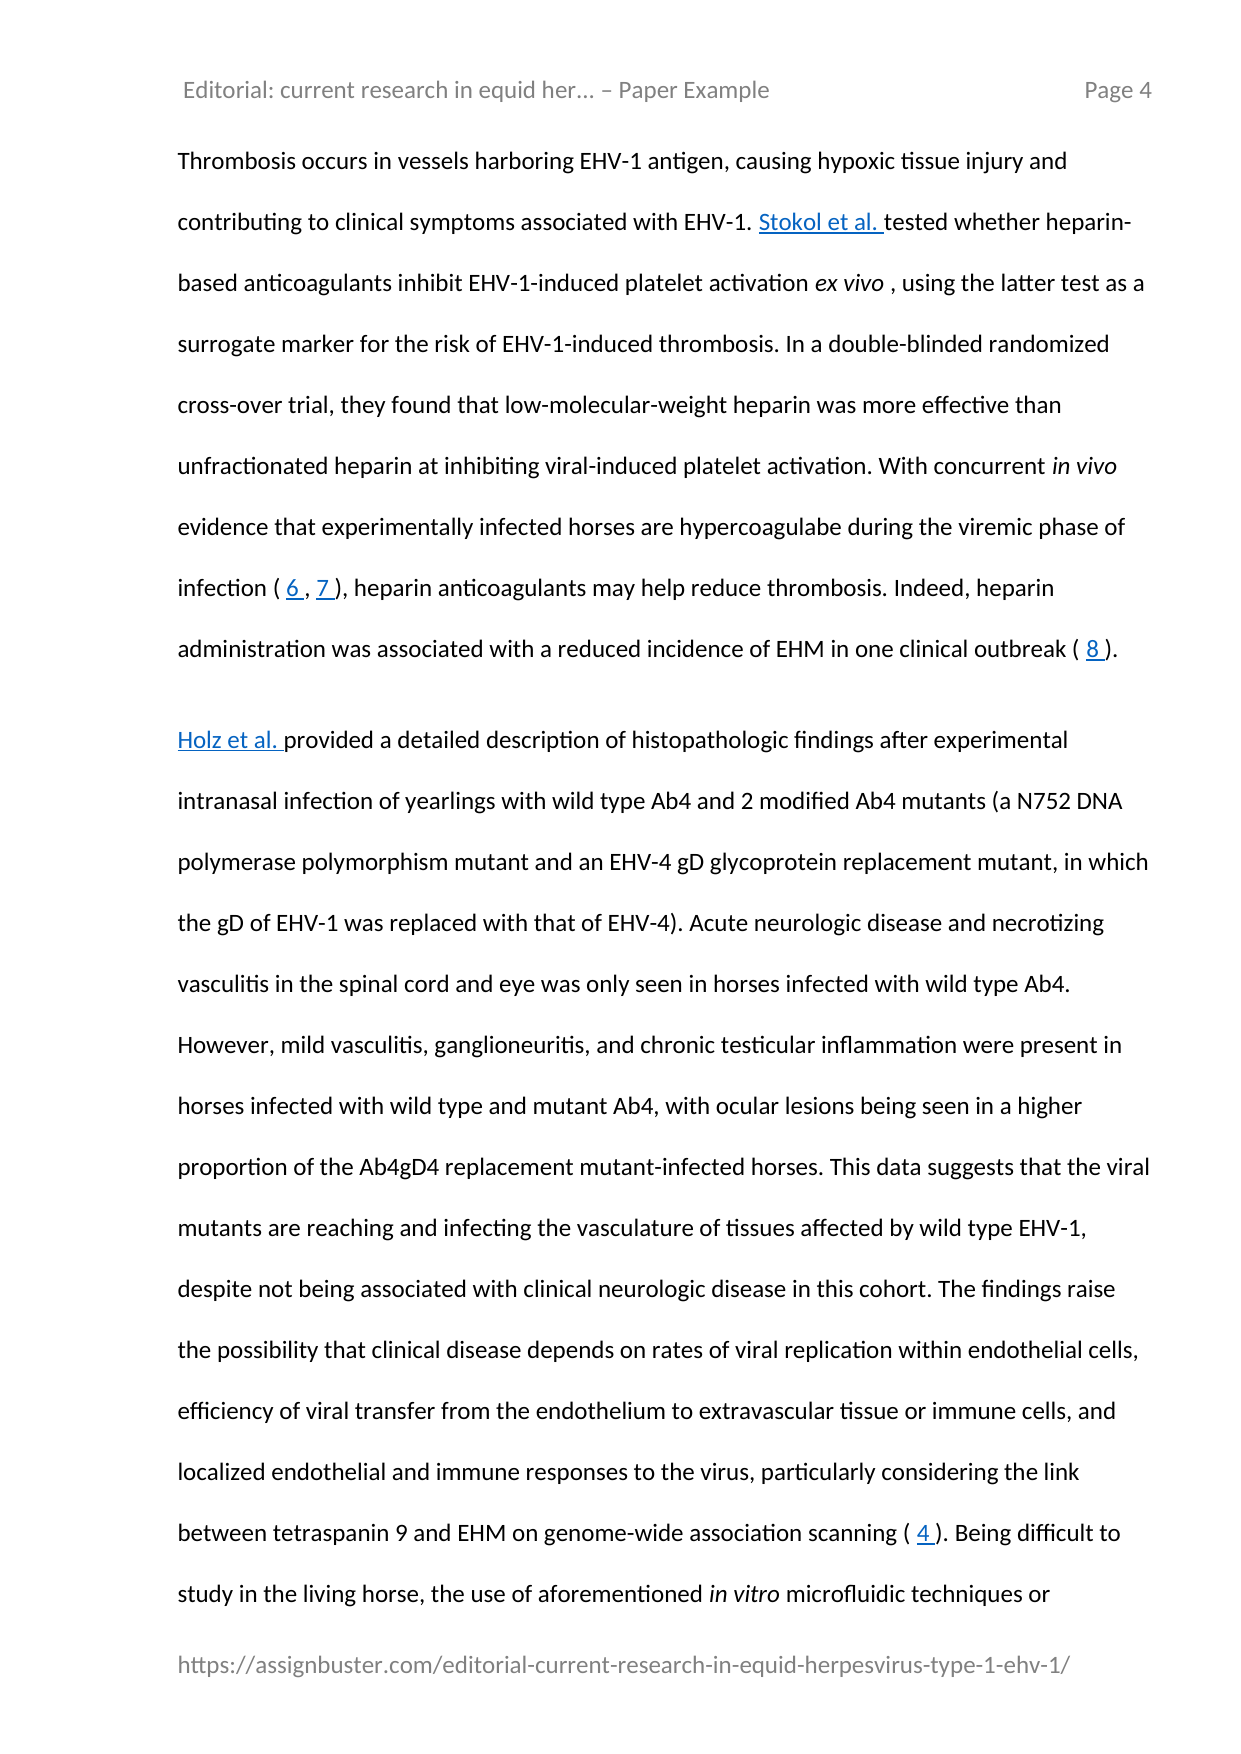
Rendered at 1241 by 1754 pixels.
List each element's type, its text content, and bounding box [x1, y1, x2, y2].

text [177, 724, 1152, 1609]
text Thrombosis occurs in vessels harboring EHV-1 antigen, causing hypoxic tissue injury and contributing to clinical symptoms associated with EHV-1. Stokol et al. tested whether heparin-based anticoagulants inhibit EHV-1-induced platelet activation ex vivo , using the latter test as a surrogate marker for the risk of EHV-1-induced thrombosis. In a double-blinded randomized cross-over trial, they found that low-molecular-weight heparin was more effective than unfractionated heparin at inhibiting viral-induced platelet activation. With concurrent in vivo evidence that experimentally infected horses are hypercoagulabe during the viremic phase of infection ( 6 , 7 ), heparin anticoagulants may help reduce thrombosis. Indeed, heparin administration was associated with a reduced incidence of EHM in one clinical outbreak ( 8 ). [177, 145, 1152, 664]
